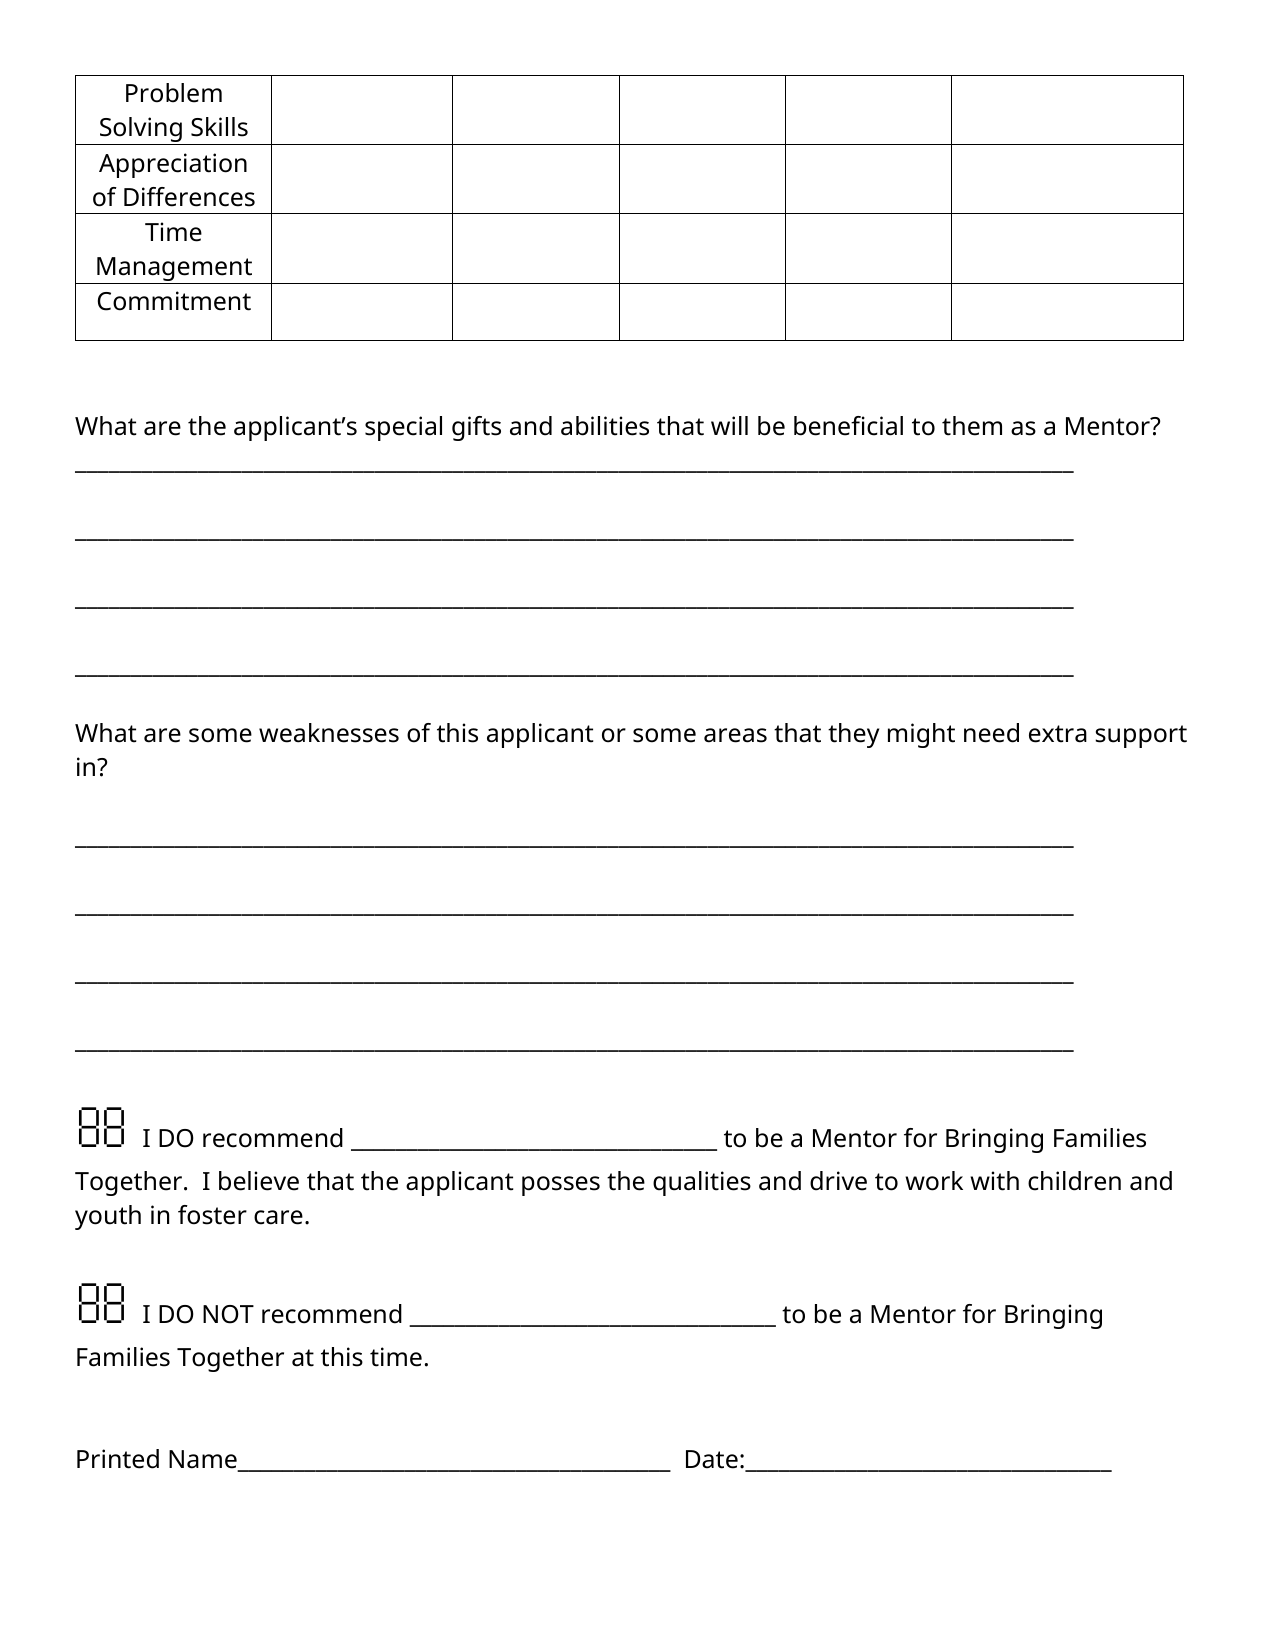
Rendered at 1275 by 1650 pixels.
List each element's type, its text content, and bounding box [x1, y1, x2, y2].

text Printed Name_______________________________________ Date:_________________________________ [75, 1442, 1200, 1476]
table_cell [272, 145, 452, 213]
text __________________________________________________________________________________________ [75, 647, 1200, 681]
table_cell Time Management [76, 214, 271, 282]
text __________________________________________________________________________________________ [75, 817, 1200, 852]
table_cell [453, 284, 619, 339]
table_cell [453, 214, 619, 282]
table_cell [272, 214, 452, 282]
table_cell [952, 76, 1183, 144]
text __________________________________________________________________________________________ [75, 1022, 1200, 1056]
text  I DO recommend _________________________________ to be a Mentor for Bringing Families Together. I believe that the applicant posses the qualities and drive to work with children and youth in foster care. [75, 1090, 1200, 1232]
table_cell [272, 284, 452, 339]
table_cell [453, 76, 619, 144]
table_cell Appreciation of Differences [76, 145, 271, 213]
table_cell [786, 284, 951, 339]
table_cell Problem Solving Skills [76, 76, 271, 144]
table_cell [620, 145, 785, 213]
table_cell [952, 145, 1183, 213]
text __________________________________________________________________________________________ [75, 954, 1200, 988]
text __________________________________________________________________________________________ [75, 511, 1200, 545]
table_cell [952, 284, 1183, 339]
text What are the applicant’s special gifts and abilities that will be beneficial to them as a Mentor? __________________________________________________________________________________________ [75, 409, 1200, 477]
table_cell [786, 145, 951, 213]
text What are some weaknesses of this applicant or some areas that they might need extra support in? [75, 715, 1200, 783]
table_cell Commitment [76, 284, 271, 339]
table_cell [620, 284, 785, 339]
text  I DO NOT recommend _________________________________ to be a Mentor for Bringing Families Together at this time. [75, 1266, 1200, 1374]
table_cell [786, 76, 951, 144]
table_cell [453, 145, 619, 213]
table_cell [620, 76, 785, 144]
text __________________________________________________________________________________________ [75, 579, 1200, 613]
table_cell [620, 214, 785, 282]
text __________________________________________________________________________________________ [75, 886, 1200, 920]
table_cell [272, 76, 452, 144]
table_cell [786, 214, 951, 282]
table_cell [952, 214, 1183, 282]
